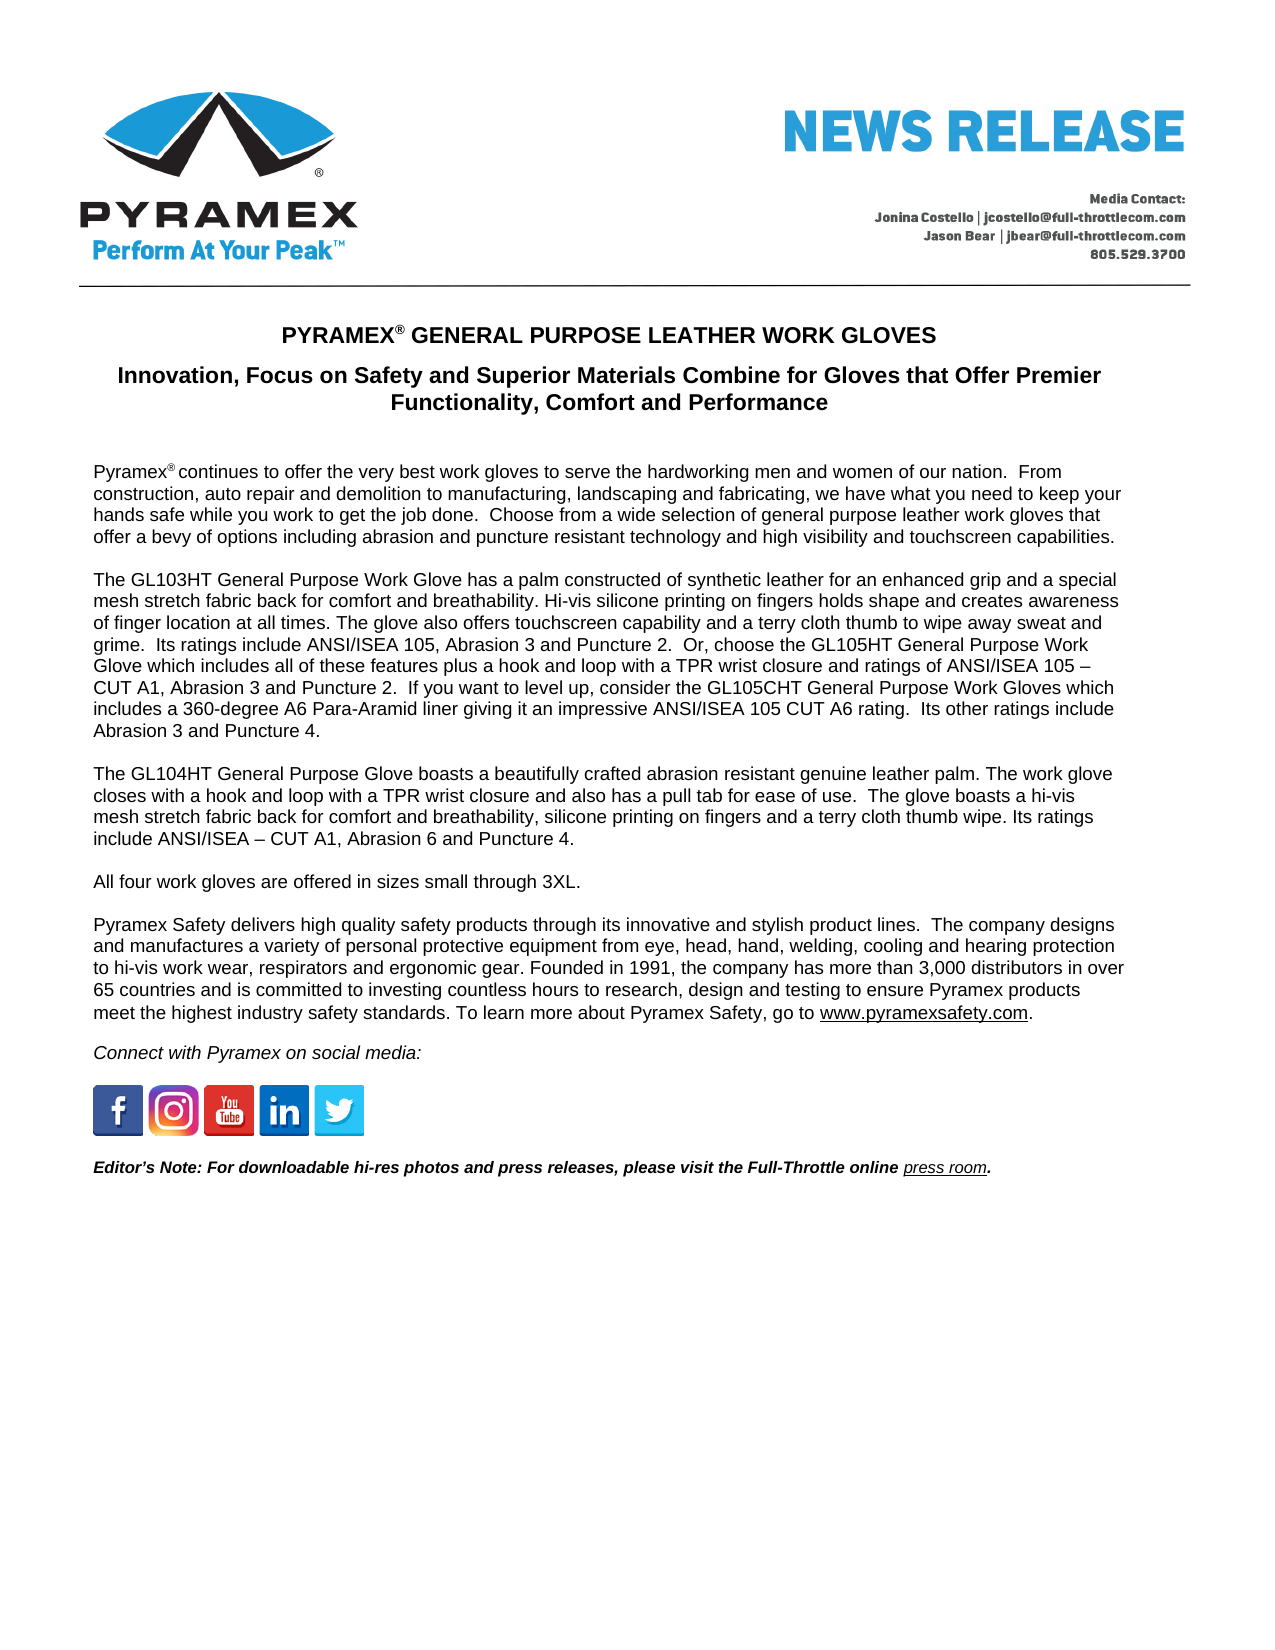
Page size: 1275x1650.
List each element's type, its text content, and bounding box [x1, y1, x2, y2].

picture [93, 1085, 143, 1136]
picture [204, 1085, 254, 1136]
text Innovation, Focus on Safety and Superior Materials Combine for Gloves that Offer Premier Functionality, Comfort and Performance [94, 361, 1125, 416]
text Connect with Pyramex on social media: [93, 1042, 1125, 1063]
text PYRAMEX® GENERAL PURPOSE LEATHER WORK GLOVES [93, 150, 1125, 348]
text The GL104HT General Purpose Glove boasts a beautifully crafted abrasion resistant genuine leather palm. The work glove closes with a hook and loop with a TPR wrist closure and also has a pull tab for ease of use. The glove boasts a hi-vis mesh stretch fabric back for comfort and breathability, silicone printing on fingers and a terry cloth thumb wipe. Its ratings include ANSI/ISEA – CUT A1, Abrasion 6 and Puncture 4. [93, 763, 1125, 849]
text Editor’s Note: For downloadable hi-res photos and press releases, please visit the Full-Throttle online press room. [93, 1158, 1125, 1177]
text Pyramex Safety delivers high quality safety products through its innovative and stylish product lines. The company designs and manufactures a variety of personal protective equipment from eye, head, hand, welding, cooling and hearing protection to hi-vis work wear, respirators and ergonomic gear. Founded in 1991, the company has more than 3,000 distributors in over 65 countries and is committed to investing countless hours to research, design and testing to ensure Pyramex products meet the highest industry safety standards. To learn more about Pyramex Safety, go to www.pyramexsafety.com. [93, 914, 1125, 1024]
picture [314, 1085, 364, 1133]
text All four work gloves are offered in sizes small through 3XL. [93, 871, 1125, 892]
picture [148, 1085, 199, 1136]
picture [259, 1085, 309, 1136]
picture [42, 64, 1243, 309]
text The GL103HT General Purpose Work Glove has a palm constructed of synthetic leather for an enhanced grip and a special mesh stretch fabric back for comfort and breathability. Hi-vis silicone printing on fingers holds shape and creates awareness of finger location at all times. The glove also offers touchscreen capability and a terry cloth thumb to wipe away sweat and grime. Its ratings include ANSI/ISEA 105, Abrasion 3 and Puncture 2. Or, choose the GL105HT General Purpose Work Glove which includes all of these features plus a hook and loop with a TPR wrist closure and ratings of ANSI/ISEA 105 – CUT A1, Abrasion 3 and Puncture 2. If you want to level up, consider the GL105CHT General Purpose Work Gloves which includes a 360-degree A6 Para-Aramid liner giving it an impressive ANSI/ISEA 105 CUT A6 rating. Its other ratings include Abrasion 3 and Puncture 4. [93, 569, 1125, 741]
text Pyramex® continues to offer the very best work gloves to serve the hardworking men and women of our nation. From construction, auto repair and demolition to manufacturing, landscaping and fabricating, we have what you need to keep your hands safe while you work to get the job done. Choose from a wide selection of general purpose leather work gloves that offer a bevy of options including abrasion and puncture resistant technology and high visibility and touchscreen capabilities. [93, 461, 1125, 547]
